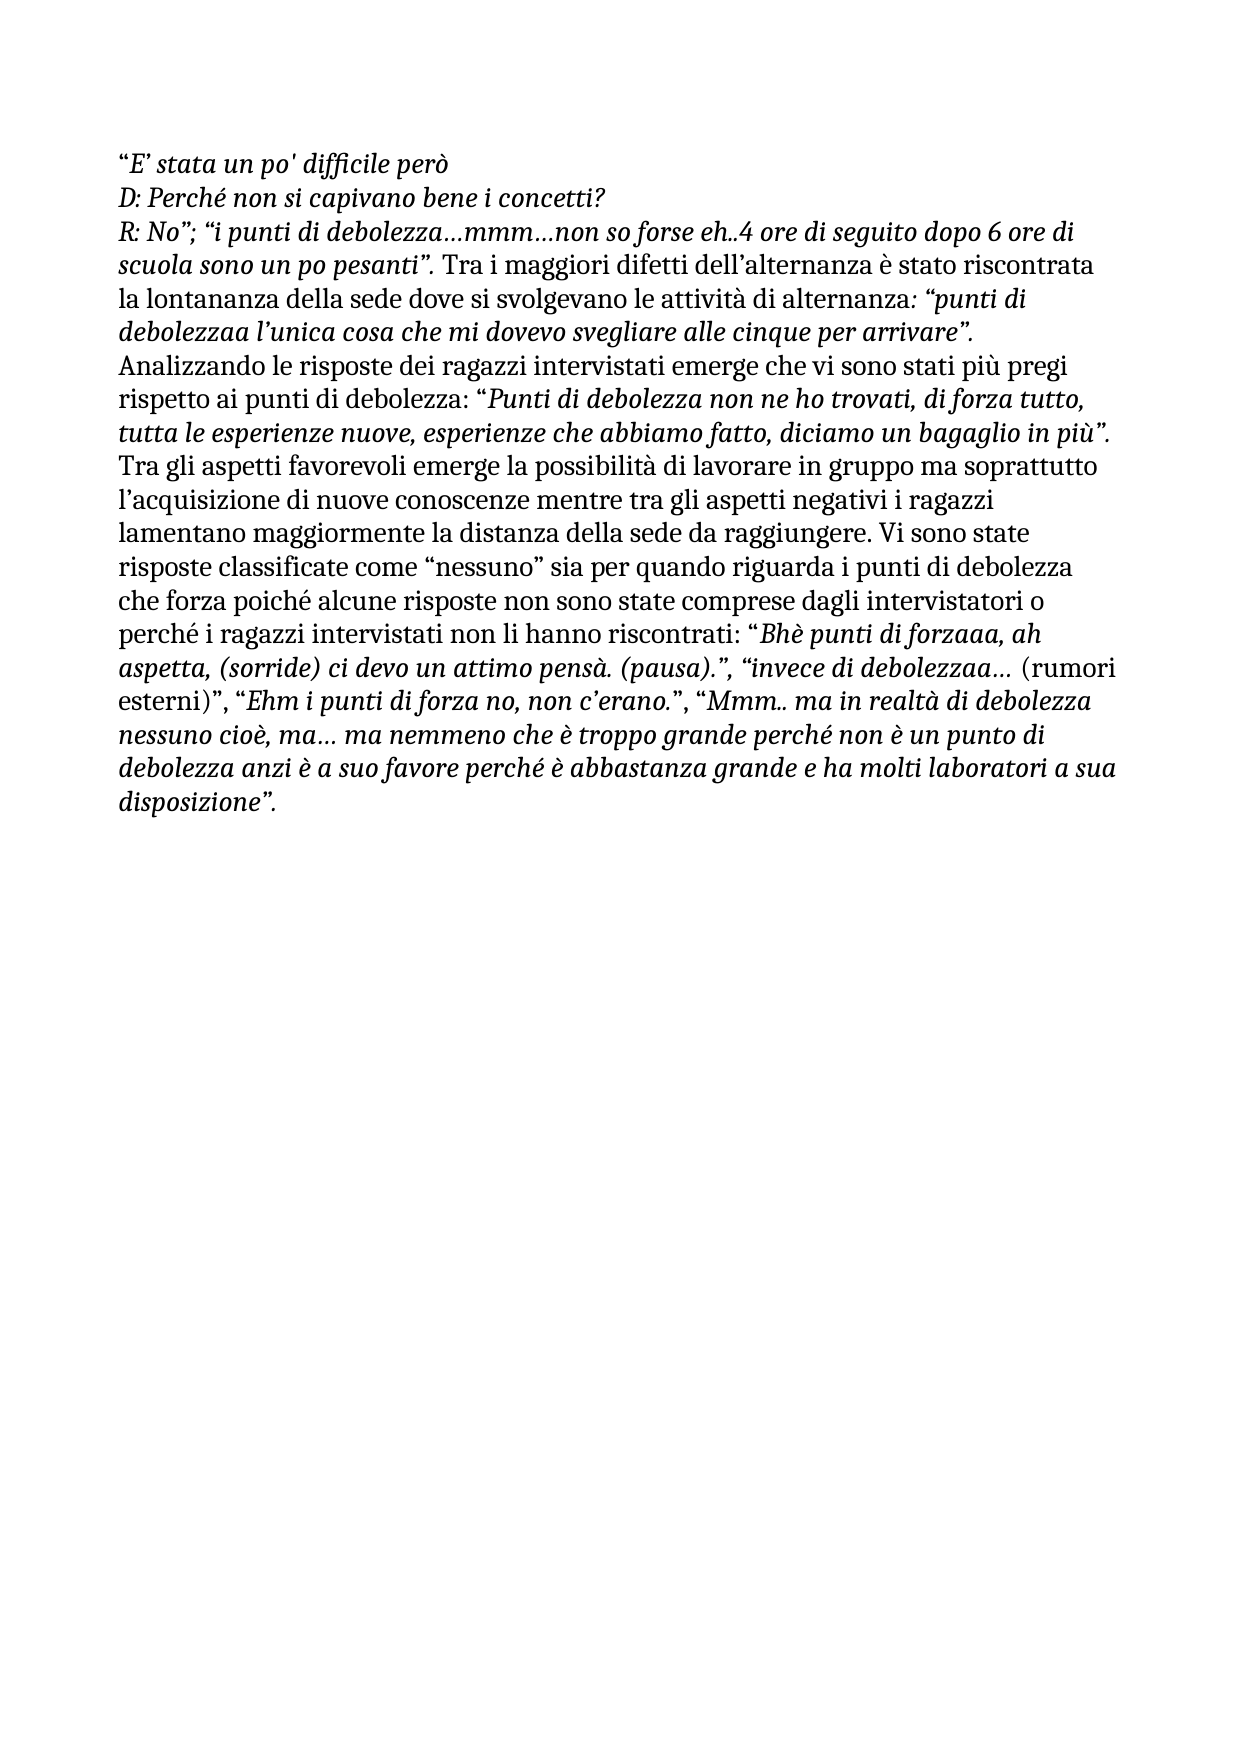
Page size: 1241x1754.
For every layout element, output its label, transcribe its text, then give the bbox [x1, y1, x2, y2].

text Analizzando le risposte dei ragazzi intervistati emerge che vi sono stati più pregi rispetto ai punti di debolezza: “Punti di debolezza non ne ho trovati, di forza tutto, tutta le esperienze nuove, esperienze che abbiamo fatto, diciamo un bagaglio in più”. Tra gli aspetti favorevoli emerge la possibilità di lavorare in gruppo ma soprattutto l’acquisizione di nuove conoscenze mentre tra gli aspetti negativi i ragazzi lamentano maggiormente la distanza della sede da raggiungere. Vi sono state risposte classificate come “nessuno” sia per quando riguarda i punti di debolezza che forza poiché alcune risposte non sono state comprese dagli intervistatori o perché i ragazzi intervistati non li hanno riscontrati: “Bhè punti di forzaaa, ah aspetta, (sorride) ci devo un attimo pensà. (pausa).”, “invece di debolezzaa… (rumori esterni)”, “Ehm i punti di forza no, non c’erano.”, “Mmm.. ma in realtà di debolezza nessuno cioè, ma… ma nemmeno che è troppo grande perché non è un punto di debolezza anzi è a suo favore perché è abbastanza grande e ha molti laboratori a sua disposizione”. [118, 349, 1122, 818]
text “E’ stata un po' difficile però D: Perché non si capivano bene i concetti? R: No”; “i punti di debolezza…mmm…non so forse eh..4 ore di seguito dopo 6 ore di scuola sono un po pesanti”. Tra i maggiori difetti dell’alternanza è stato riscontrata la lontananza della sede dove si svolgevano le attività di alternanza: “punti di debolezzaa l’unica cosa che mi dovevo svegliare alle cinque per arrivare”. [118, 148, 1122, 349]
